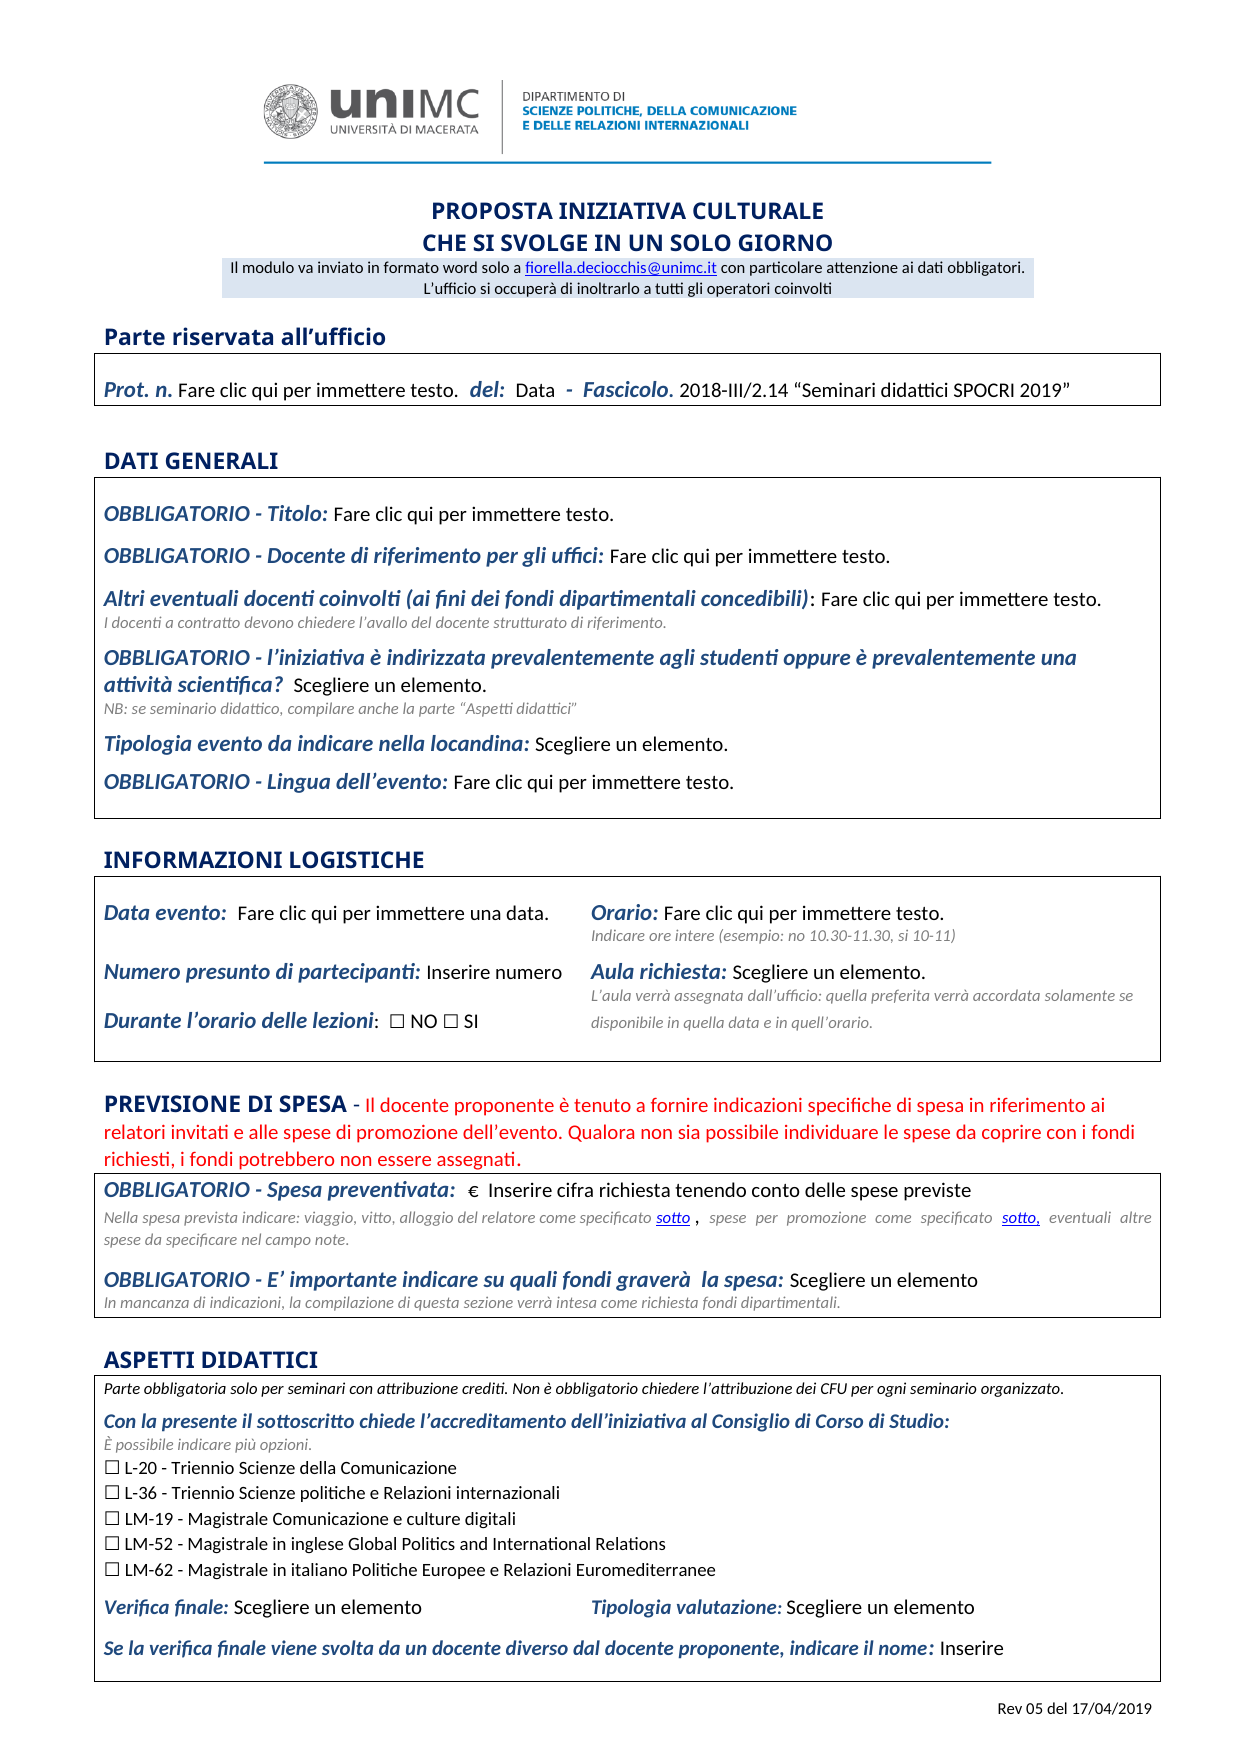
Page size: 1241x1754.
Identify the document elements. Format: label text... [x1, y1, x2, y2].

text L’ufficio si occuperà di inoltrarlo a tutti gli operatori coinvolti [222, 278, 1034, 298]
text Indicare ore intere (esempio: no 10.30-11.30, si 10-11) [103, 926, 1152, 946]
text Altri eventuali docenti coinvolti (ai fini dei fondi dipartimentali concedibili): [103, 584, 1152, 612]
text Numero presunto di partecipanti: Aula richiesta: [95, 954, 1160, 986]
text Il modulo va inviato in formato word solo a fiorella.deciocchis@unimc.it con particolare attenzione ai dati obbligatori. [222, 258, 1034, 278]
text NB: se seminario didattico, compilare anche la parte “Aspetti didattici” [103, 699, 1152, 719]
text Tipologia evento da indicare nella locandina: [103, 729, 1152, 757]
text Con la presente il sottoscritto chiede l’accreditamento dell’iniziativa al Consiglio di Corso di Studio: [95, 1405, 1160, 1434]
text Nella spesa prevista indicare: viaggio, vitto, alloggio del relatore come specificato sotto , spese per promozione come specificato sotto, eventuali altre spese da specificare nel campo note. [103, 1204, 1152, 1249]
subtitle Parte riservata all’ufficio [103, 321, 1152, 353]
picture [263, 80, 992, 161]
text LM-52 - Magistrale in inglese Global Politics and International Relations [103, 1531, 1152, 1556]
text OBBLIGATORIO - Titolo: [95, 496, 1160, 527]
text OBBLIGATORIO - E’ importante indicare su quali fondi graverà la spesa: [103, 1265, 1152, 1289]
subtitle INFORMAZIONI LOGISTICHE [103, 844, 1152, 876]
subtitle ASPETTI DIDATTICI [103, 1344, 1152, 1375]
text Durante l’orario delle lezioni: NO SI disponibile in quella data e in quell’orario. [103, 1006, 1152, 1034]
text L’aula verrà assegnata dall’ufficio: quella preferita verrà accordata solamente se [103, 986, 1152, 1006]
text In mancanza di indicazioni, la compilazione di questa sezione verrà intesa come richiesta fondi dipartimentali. [95, 1289, 1160, 1317]
text Prot. n. del: - Fascicolo. [95, 372, 1160, 405]
subtitle PROPOSTA INIZIATIVA CULTURALE [103, 195, 1152, 227]
text È possibile indicare più opzioni. [103, 1434, 1152, 1454]
text Verifica finale: Tipologia valutazione: [103, 1594, 1152, 1620]
subtitle CHE SI SVOLGE IN UN SOLO GIORNO [103, 227, 1152, 258]
text OBBLIGATORIO - Docente di riferimento per gli uffici: [95, 538, 1160, 569]
text Data evento: Orario: [95, 894, 1160, 926]
text OBBLIGATORIO - Spesa preventivata: € [95, 1174, 1160, 1204]
text Se la verifica finale viene svolta da un docente diverso dal docente proponente, indicare il nome: [95, 1629, 1160, 1661]
text L-36 - Triennio Scienze politiche e Relazioni internazionali [103, 1480, 1152, 1505]
subtitle DATI GENERALI [103, 445, 1152, 477]
text OBBLIGATORIO - l’iniziativa è indirizzata prevalentemente agli studenti oppure è prevalentemente una attività scientifica? [103, 643, 1152, 699]
text Parte obbligatoria solo per seminari con attribuzione crediti. Non è obbligatorio chiedere l’attribuzione dei CFU per ogni seminario organizzato. [95, 1376, 1160, 1398]
text LM-19 - Magistrale Comunicazione e culture digitali [103, 1505, 1152, 1531]
subtitle PREVISIONE DI SPESA - Il docente proponente è tenuto a fornire indicazioni specifiche di spesa in riferimento ai relatori invitati e alle spese di promozione dell’evento. Qualora non sia possibile individuare le spese da coprire con i fondi richiesti, i fondi potrebbero non essere assegnati. [103, 1088, 1152, 1172]
text OBBLIGATORIO - Lingua dell’evento: [103, 767, 1152, 795]
text I docenti a contratto devono chiedere l’avallo del docente strutturato di riferimento. [103, 612, 1152, 632]
text LM-62 - Magistrale in italiano Politiche Europee e Relazioni Euromediterranee [103, 1556, 1152, 1582]
text L-20 - Triennio Scienze della Comunicazione [103, 1454, 1152, 1480]
